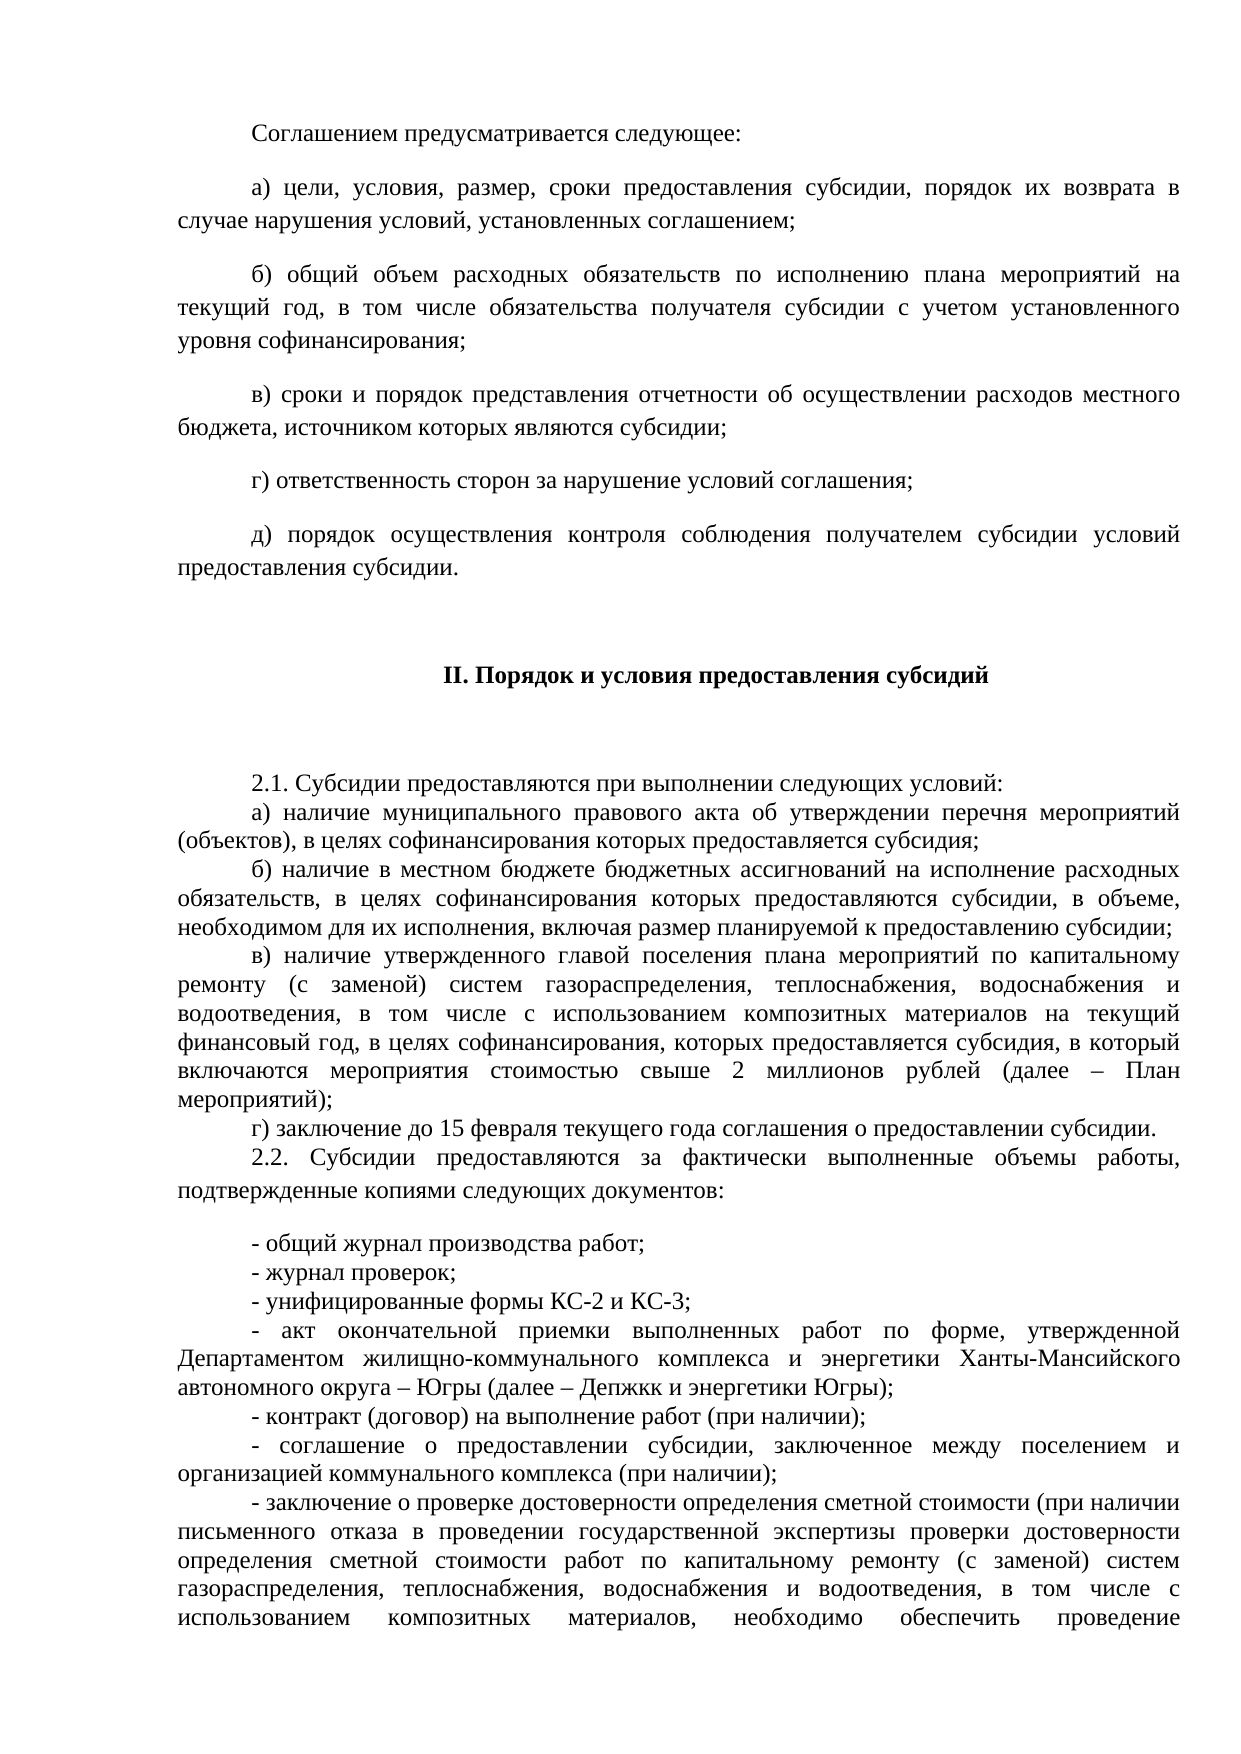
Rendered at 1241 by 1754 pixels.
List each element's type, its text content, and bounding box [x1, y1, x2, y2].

text - журнал проверок; [177, 1257, 1181, 1286]
text д) порядок осуществления контроля соблюдения получателем субсидии условий предоставления субсидии. [177, 519, 1181, 581]
text б) наличие в местном бюджете бюджетных ассигнований на исполнение расходных обязательств, в целях софинансирования которых предоставляются субсидии, в объеме, необходимом для их исполнения, включая размер планируемой к предоставлению субсидии; [177, 854, 1181, 940]
text а) наличие муниципального правового акта об утверждении перечня мероприятий (объектов), в целях софинансирования которых предоставляется субсидия; [177, 797, 1181, 854]
text в) сроки и порядок представления отчетности об осуществлении расходов местного бюджета, источником которых являются субсидии; [177, 379, 1181, 441]
text в) наличие утвержденного главой поселения плана мероприятий по капитальному ремонту (с заменой) систем газораспределения, теплоснабжения, водоснабжения и водоотведения, в том числе с использованием композитных материалов на текущий финансовый год, в целях софинансирования, которых предоставляется субсидия, в который включаются мероприятия стоимостью свыше 2 миллионов рублей (далее – План мероприятий); [177, 940, 1181, 1113]
text Соглашением предусматривается следующее: [177, 118, 1181, 147]
text г) заключение до 15 февраля текущего года соглашения о предоставлении субсидии. [177, 1113, 1181, 1142]
text а) цели, условия, размер, сроки предоставления субсидии, порядок их возврата в случае нарушения условий, установленных соглашением; [177, 172, 1181, 234]
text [177, 1487, 1181, 1631]
text - общий журнал производства работ; [177, 1228, 1181, 1257]
text - контракт (договор) на выполнение работ (при наличии); [177, 1401, 1181, 1430]
text 2.2. Субсидии предоставляются за фактически выполненные объемы работы, подтвержденные копиями следующих документов: [177, 1142, 1181, 1203]
text II. Порядок и условия предоставления субсидий [177, 660, 1181, 689]
text 2.1. Субсидии предоставляются при выполнении следующих условий: [177, 768, 1181, 797]
text г) ответственность сторон за нарушение условий соглашения; [177, 466, 1181, 494]
text - соглашение о предоставлении субсидии, заключенное между поселением и организацией коммунального комплекса (при наличии); [177, 1430, 1181, 1487]
text - акт окончательной приемки выполненных работ по форме, утвержденной Департаментом жилищно-коммунального комплекса и энергетики Ханты-Мансийского автономного округа – Югры (далее – Депжкк и энергетики Югры); [177, 1315, 1181, 1401]
text б) общий объем расходных обязательств по исполнению плана мероприятий на текущий год, в том числе обязательства получателя субсидии с учетом установленного уровня софинансирования; [177, 259, 1181, 354]
text - унифицированные формы КС-2 и КС-3; [177, 1286, 1181, 1315]
